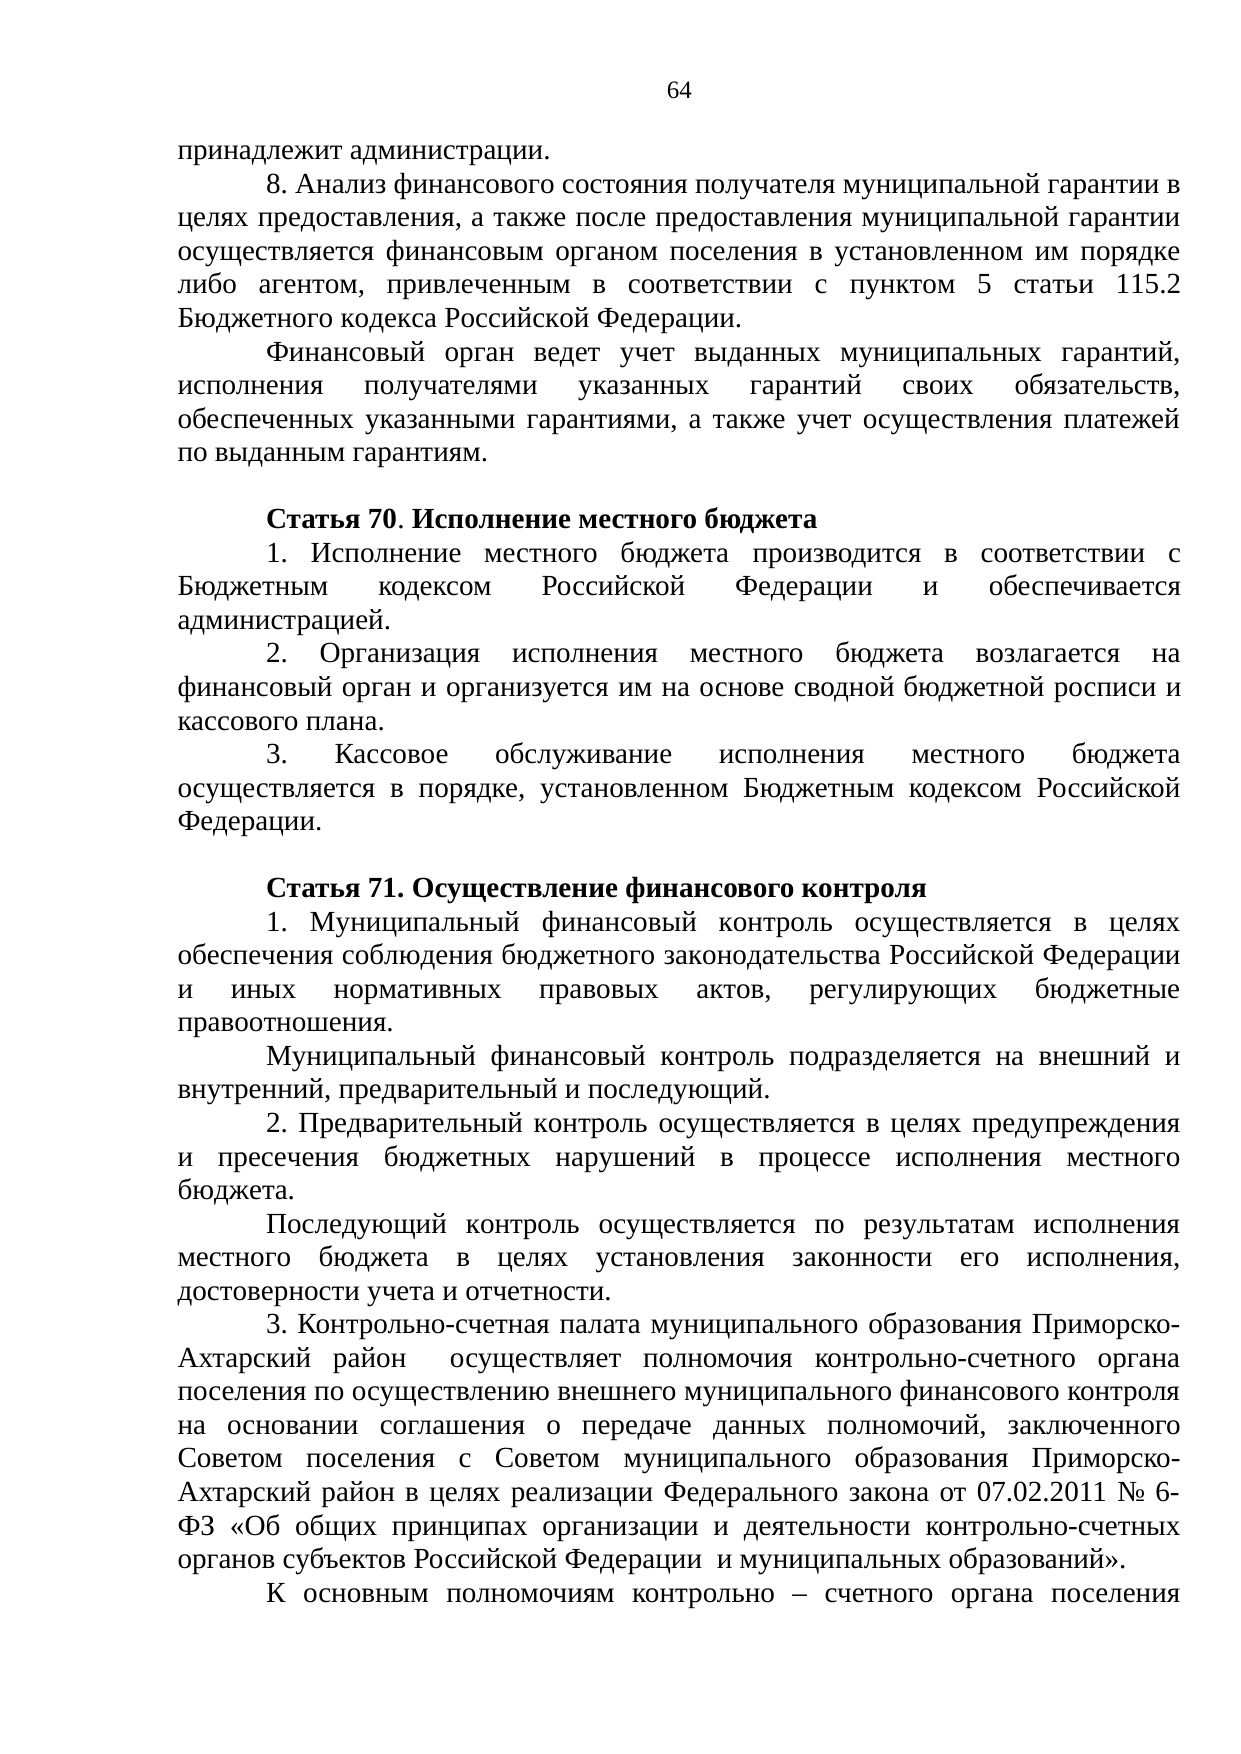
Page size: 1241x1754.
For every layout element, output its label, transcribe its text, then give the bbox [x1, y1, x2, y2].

text Последующий контроль осуществляется по результатам исполнения местного бюджета в целях установления законности его исполнения, достоверности учета и отчетности. [177, 1206, 1181, 1306]
text Муниципальный финансовый контроль подразделяется на внешний и внутренний, предварительный и последующий. [177, 1038, 1181, 1105]
text Статья 71. Осуществление финансового контроля [177, 870, 1181, 904]
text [177, 132, 1181, 166]
text 2. Организация исполнения местного бюджета возлагается на финансовый орган и организуется им на основе сводной бюджетной росписи и кассового плана. [177, 636, 1181, 736]
text 1. Исполнение местного бюджета производится в соответствии с Бюджетным кодексом Российской Федерации и обеспечивается администрацией. [177, 535, 1181, 636]
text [177, 1575, 1181, 1608]
text 3. Контрольно-счетная палата муниципального образования Приморско-Ахтарский район осуществляет полномочия контрольно-счетного органа поселения по осуществлению внешнего муниципального финансового контроля на основании соглашения о передаче данных полномочий, заключенного Советом поселения с Советом муниципального образования Приморско-Ахтарский район в целях реализации Федерального закона от 07.02.2011 № 6-ФЗ «Об общих принципах организации и деятельности контрольно-счетных органов субъектов Российской Федерации и муниципальных образований». [177, 1306, 1181, 1575]
text Статья 70. Исполнение местного бюджета [177, 501, 1181, 535]
text 8. Анализ финансового состояния получателя муниципальной гарантии в целях предоставления, а также после предоставления муниципальной гарантии осуществляется финансовым органом поселения в установленном им порядке либо агентом, привлеченным в соответствии с пунктом 5 статьи 115.2 Бюджетного кодекса Российской Федерации. [177, 166, 1181, 334]
text 1. Муниципальный финансовый контроль осуществляется в целях обеспечения соблюдения бюджетного законодательства Российской Федерации и иных нормативных правовых актов, регулирующих бюджетные правоотношения. [177, 904, 1181, 1038]
text 2. Предварительный контроль осуществляется в целях предупреждения и пресечения бюджетных нарушений в процессе исполнения местного бюджета. [177, 1105, 1181, 1206]
text Финансовый орган ведет учет выданных муниципальных гарантий, исполнения получателями указанных гарантий своих обязательств, обеспеченных указанными гарантиями, а также учет осуществления платежей по выданным гарантиям. [177, 334, 1181, 468]
text 3. Кассовое обслуживание исполнения местного бюджета осуществляется в порядке, установленном Бюджетным кодексом Российской Федерации. [177, 736, 1181, 837]
